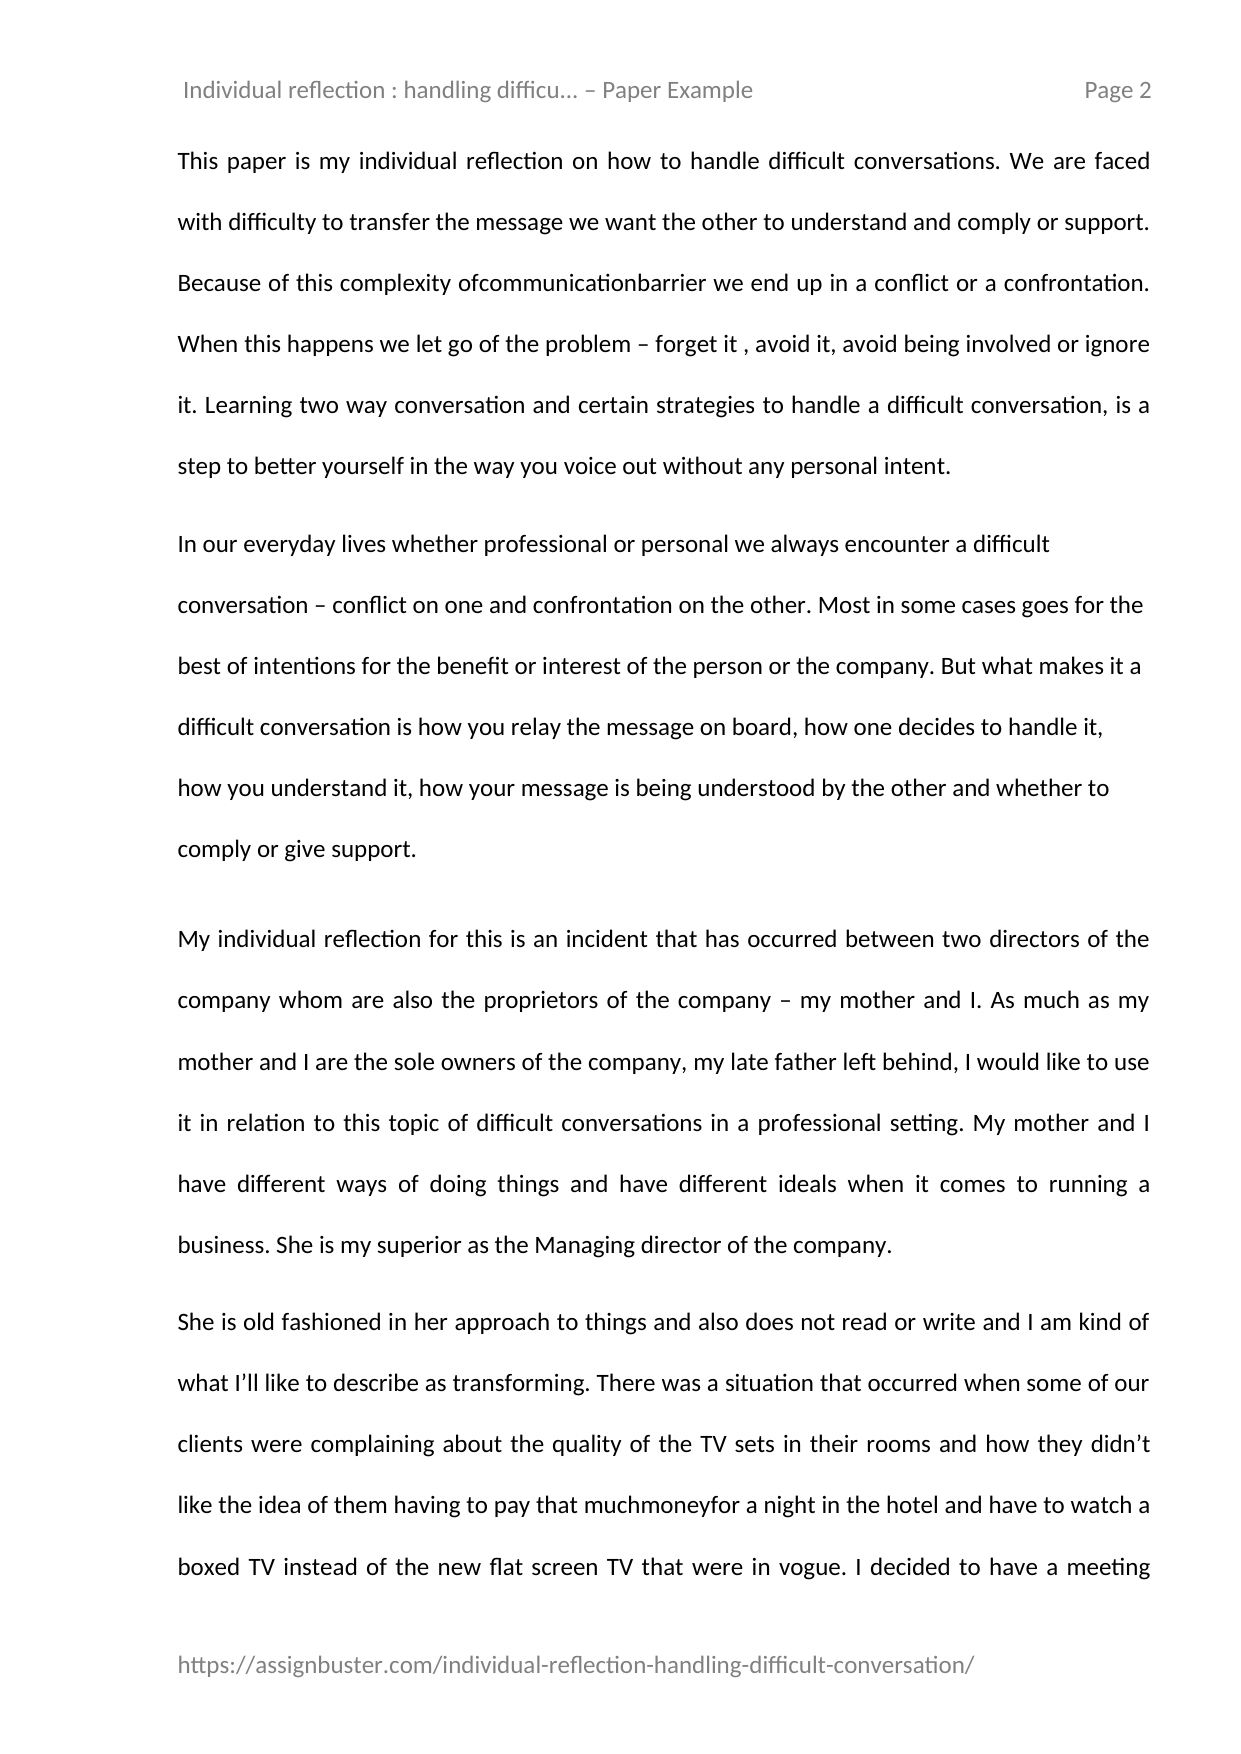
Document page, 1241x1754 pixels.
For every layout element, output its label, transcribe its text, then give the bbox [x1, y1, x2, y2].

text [177, 1307, 1152, 1581]
text My individual reflection for this is an incident that has occurred between two directors of the company whom are also the proprietors of the company – my mother and I. As much as my mother and I are the sole owners of the company, my late father left behind, I would like to use it in relation to this topic of difficult conversations in a professional setting. My mother and I have different ways of doing things and have different ideals when it comes to running a business. She is my superior as the Managing director of the company. [177, 924, 1152, 1259]
text This paper is my individual reflection on how to handle difficult conversations. We are faced with difficulty to transfer the message we want the other to understand and comply or support. Because of this complexity ofcommunicationbarrier we end up in a conflict or a confrontation. When this happens we let go of the problem – forget it , avoid it, avoid being involved or ignore it. Learning two way conversation and certain strategies to handle a difficult conversation, is a step to better yourself in the way you voice out without any personal intent. [177, 145, 1152, 481]
text In our everyday lives whether professional or personal we always encounter a difficult conversation – conflict on one and confrontation on the other. Most in some cases goes for the best of intentions for the benefit or interest of the person or the company. But what makes it a difficult conversation is how you relay the message on board, how one decides to handle it, how you understand it, how your message is being understood by the other and whether to comply or give support. [177, 528, 1152, 864]
